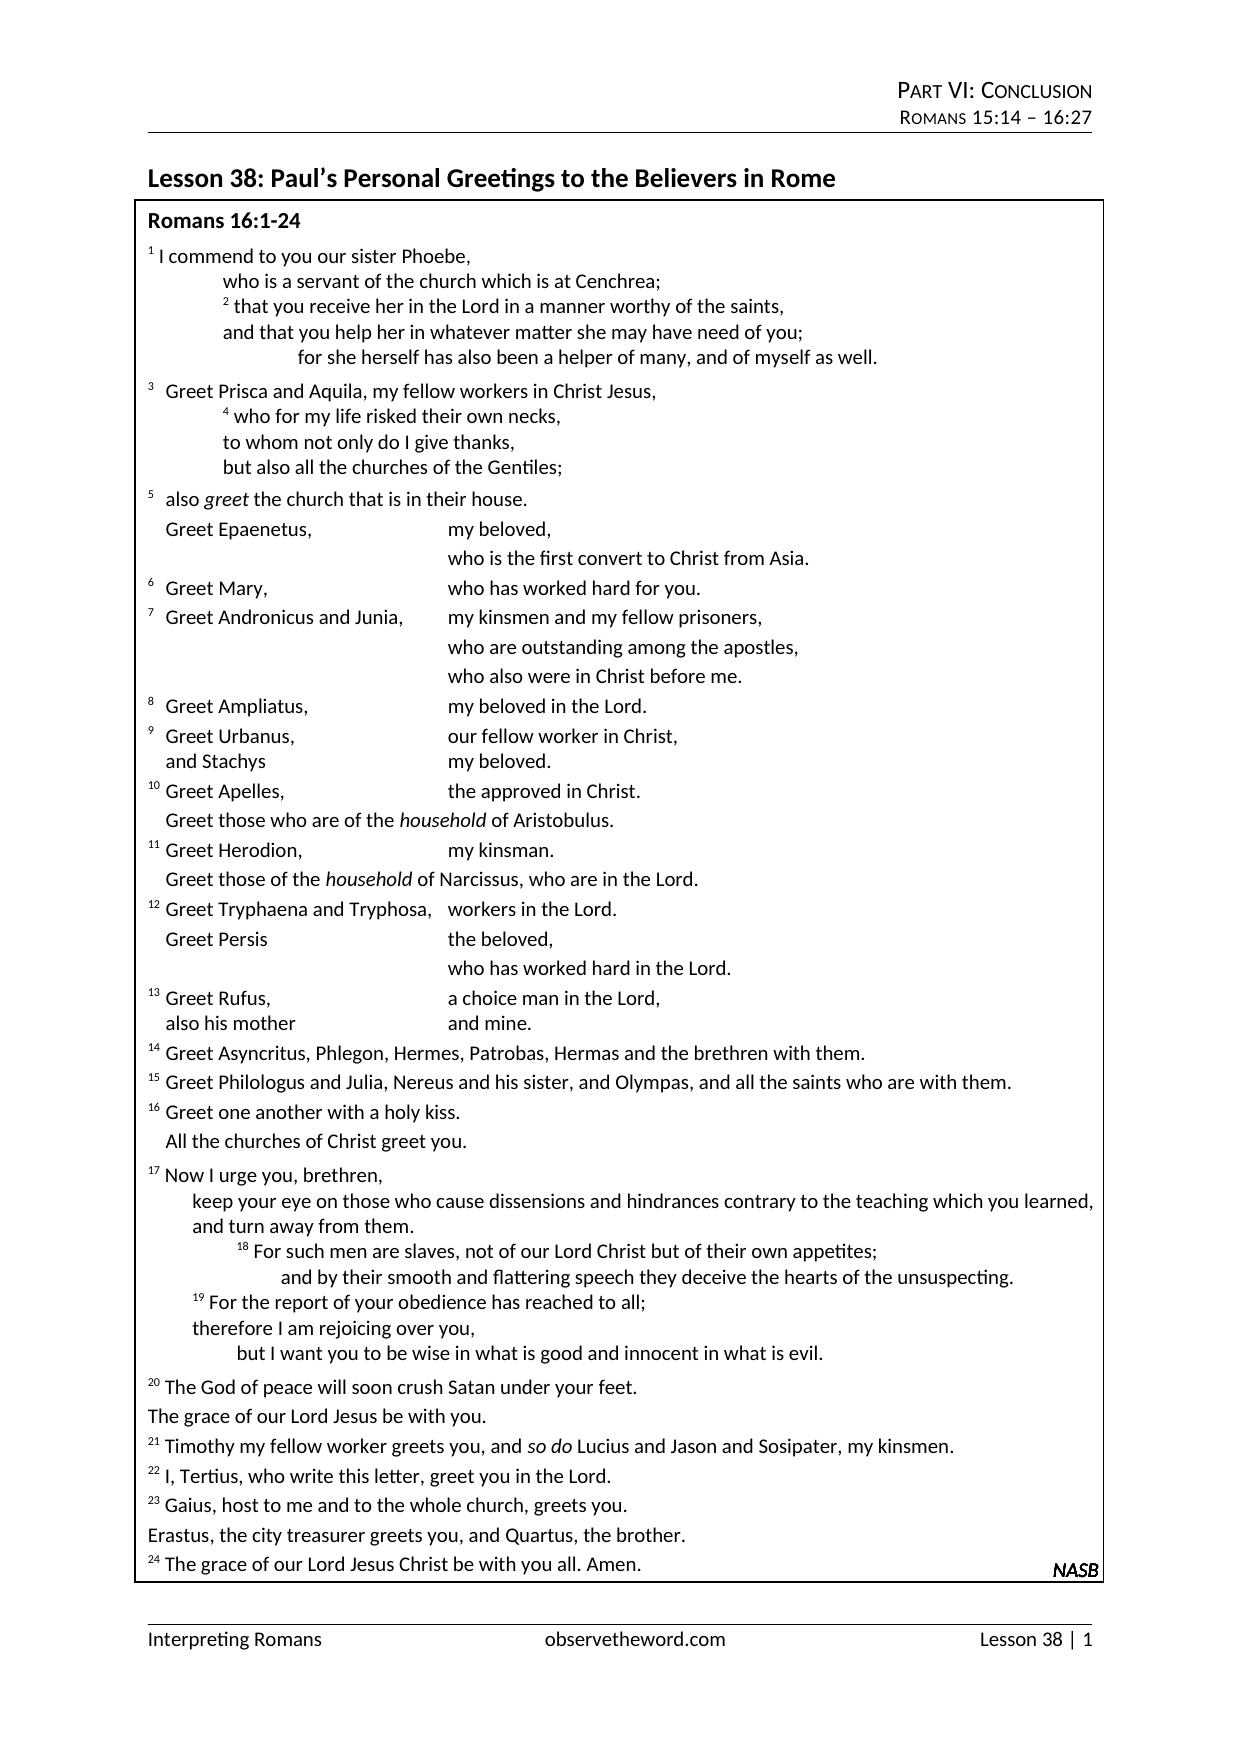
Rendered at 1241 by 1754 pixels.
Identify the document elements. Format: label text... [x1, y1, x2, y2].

text Romans 16:1-24 [148, 206, 1092, 234]
text keep your eye on those who cause dissensions and hindrances contrary to the teaching which you learned, [148, 1188, 1103, 1213]
text 13 Greet Rufus, a choice man in the Lord, [148, 985, 1092, 1010]
text who is the first convert to Christ from Asia. [298, 545, 1092, 571]
text 10 Greet Apelles, the approved in Christ. [148, 778, 1092, 803]
text Greet Epaenetus, my beloved, [148, 516, 1092, 541]
text and by their smooth and flattering speech they deceive the hearts of the unsuspecting. [192, 1264, 1103, 1289]
text Greet those of the household of Narcissus, who are in the Lord. [148, 867, 1092, 892]
text therefore I am rejoicing over you, [192, 1315, 1103, 1340]
text 3 Greet Prisca and Aquila, my fellow workers in Christ Jesus, [148, 378, 1092, 404]
text 8 Greet Ampliatus, my beloved in the Lord. [148, 693, 1092, 719]
text The grace of our Lord Jesus be with you. [148, 1404, 1103, 1429]
text 4 who for my life risked their own necks, [148, 404, 1092, 429]
text Erastus, the city treasurer greets you, and Quartus, the brother. [148, 1522, 1103, 1547]
text 15 Greet Philologus and Julia, Nereus and his sister, and Olympas, and all the saints who are with them. [148, 1069, 1092, 1095]
text 21 Timothy my fellow worker greets you, and so do Lucius and Jason and Sosipater, my kinsmen. [148, 1433, 1103, 1459]
text 9 Greet Urbanus, our fellow worker in Christ, [148, 723, 1092, 748]
text 16 Greet one another with a holy kiss. [148, 1099, 1092, 1124]
text Greet Persis the beloved, [148, 926, 1092, 951]
text 11 Greet Herodion, my kinsman. [148, 837, 1092, 862]
text 5 also greet the church that is in their house. [148, 486, 1092, 512]
text also his mother and mine. [148, 1010, 1092, 1036]
text but I want you to be wise in what is good and innocent in what is evil. [192, 1340, 1103, 1366]
text to whom not only do I give thanks, [148, 429, 1092, 454]
text but also all the churches of the Gentiles; [148, 454, 1092, 480]
text who are outstanding among the apostles, [373, 634, 1092, 659]
subtitle Lesson 38: Paul’s Personal Greetings to the Believers in Rome [148, 161, 1092, 194]
text and Stachys my beloved. [148, 748, 1092, 774]
text who also were in Christ before me. [373, 664, 1092, 689]
text All the churches of Christ greet you. [148, 1129, 1092, 1154]
text 17 Now I urge you, brethren, [148, 1162, 1092, 1188]
text 1 I commend to you our sister Phoebe, [148, 243, 1092, 268]
text 22 I, Tertius, who write this letter, greet you in the Lord. [148, 1463, 1103, 1488]
text Greet those who are of the household of Aristobulus. [148, 807, 1092, 833]
text 6 Greet Mary, who has worked hard for you. [148, 575, 1092, 600]
text 19 For the report of your obedience has reached to all; [192, 1289, 1103, 1315]
text who has worked hard in the Lord. [148, 955, 1092, 981]
text 12 Greet Tryphaena and Tryphosa, workers in the Lord. [148, 896, 1092, 922]
text 2 that you receive her in the Lord in a manner worthy of the saints, [148, 294, 1092, 319]
text 23 Gaius, host to me and to the whole church, greets you. [148, 1492, 1103, 1518]
text 18 For such men are slaves, not of our Lord Christ but of their own appetites; [192, 1239, 1103, 1264]
text for she herself has also been a helper of many, and of myself as well. [223, 344, 1092, 370]
text 7 Greet Andronicus and Junia, my kinsmen and my fellow prisoners, [148, 604, 1092, 630]
text 14 Greet Asyncritus, Phlegon, Hermes, Patrobas, Hermas and the brethren with them. [148, 1040, 1092, 1065]
text and that you help her in whatever matter she may have need of you; [148, 319, 1092, 344]
text and turn away from them. [192, 1213, 1103, 1239]
text who is a servant of the church which is at Cenchrea; [148, 268, 1092, 294]
text 24 The grace of our Lord Jesus Christ be with you all. Amen. [148, 1552, 1103, 1577]
text 20 The God of peace will soon crush Satan under your feet. [148, 1374, 1103, 1399]
